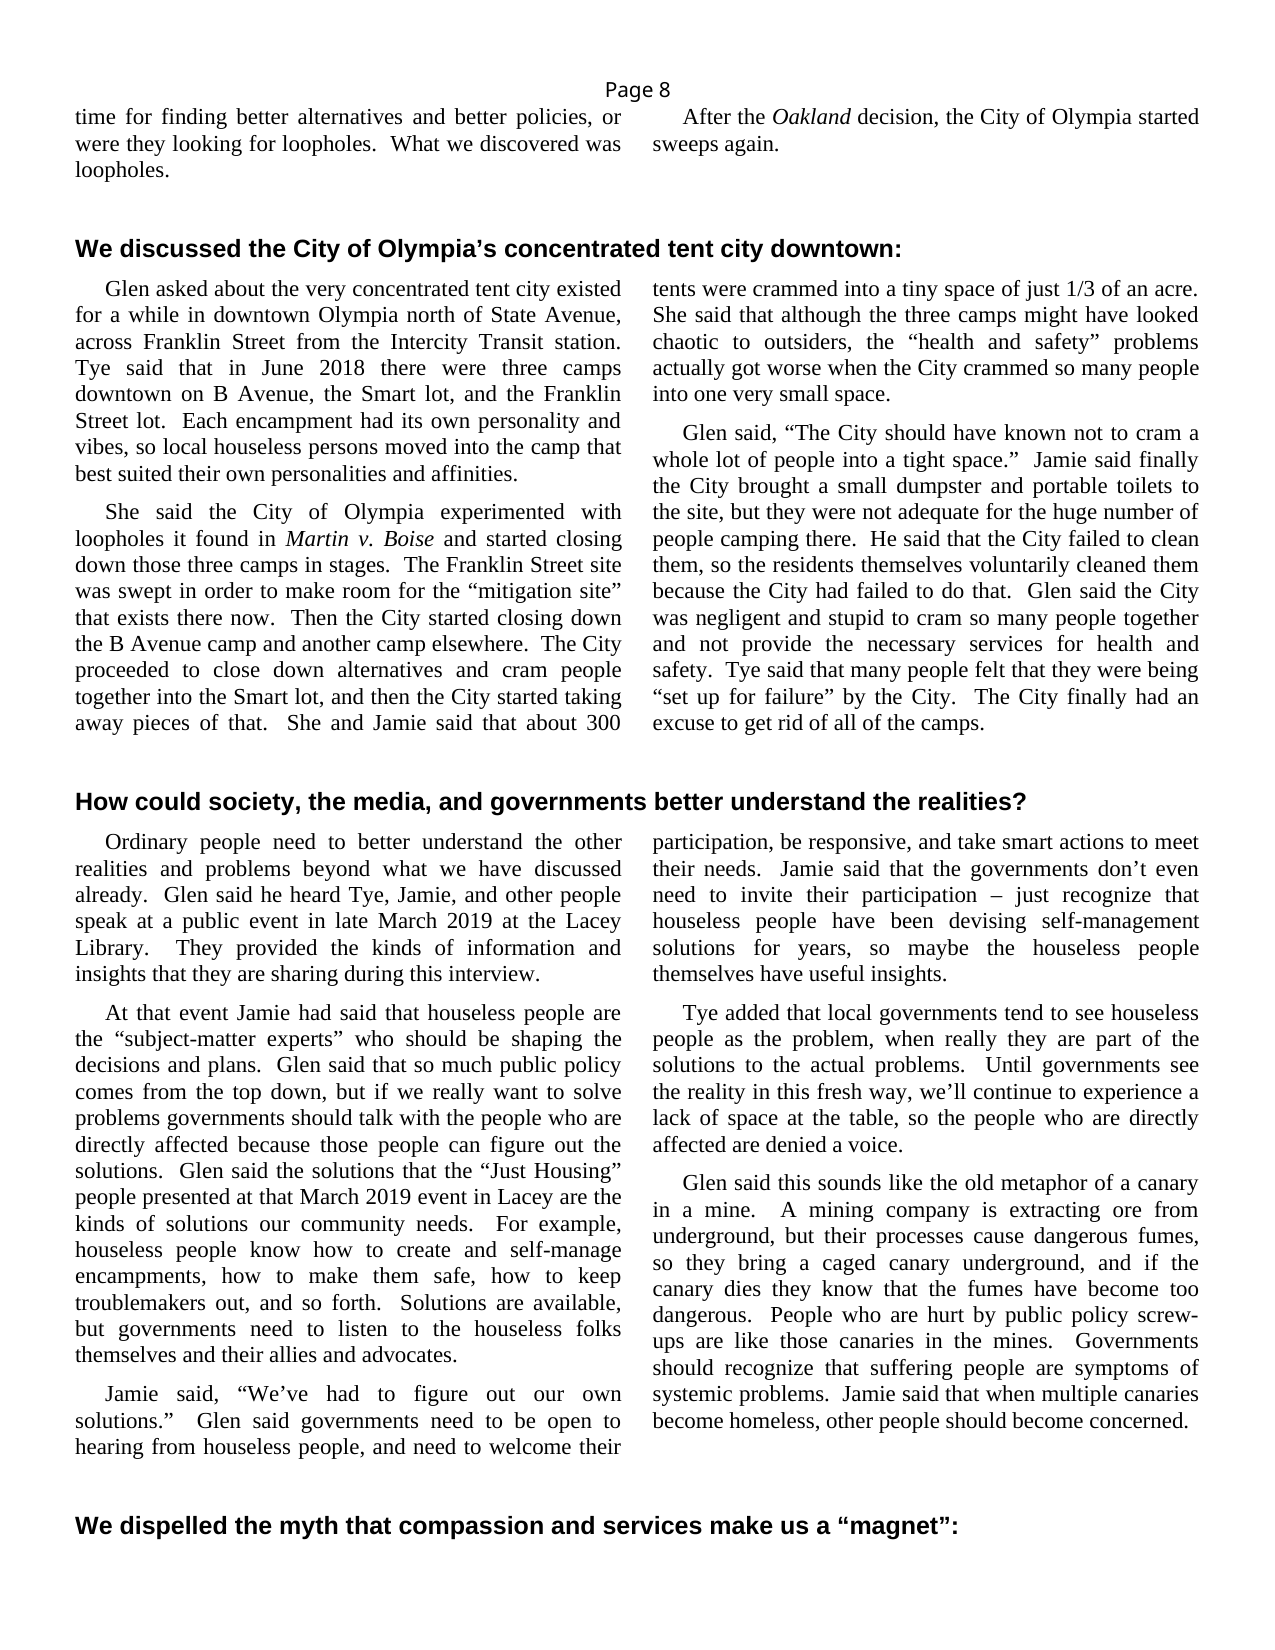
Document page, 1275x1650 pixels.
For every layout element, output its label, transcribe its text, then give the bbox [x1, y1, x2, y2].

text Glen said this sounds like the old metaphor of a canary in a mine. A mining company is extracting ore from underground, but their processes cause dangerous fumes, so they bring a caged canary underground, and if the canary dies they know that the fumes have become too dangerous. People who are hurt by public policy screw-ups are like those canaries in the mines. Governments should recognize that suffering people are symptoms of systemic problems. Jamie said that when multiple canaries become homeless, other people should become concerned. [652, 1169, 1200, 1433]
text We dispelled the myth that compassion and services make us a “magnet”: [75, 1511, 1200, 1539]
text After the Oakland decision, the City of Olympia started sweeps again. [652, 103, 1200, 156]
text Ordinary people need to better understand the other realities and problems beyond what we have discussed already. Glen said he heard Tye, Jamie, and other people speak at a public event in late March 2019 at the Lacey Library. They provided the kinds of information and insights that they are sharing during this interview. [75, 828, 622, 986]
text Jamie said, “We’ve had to figure out our own solutions.” Glen said governments need to be open to hearing from houseless people, and need to welcome their participation, be responsive, and take smart actions to meet their needs. Jamie said that the governments don’t even need to invite their participation – just recognize that houseless people have been devising self-management solutions for years, so maybe the houseless people themselves have useful insights. [652, 828, 1200, 986]
text Tye added that local governments tend to see houseless people as the problem, when really they are part of the solutions to the actual problems. Until governments see the reality in this fresh way, we’ll continue to experience a lack of space at the table, so the people who are directly affected are denied a voice. [652, 999, 1200, 1157]
text She said the City of Olympia experimented with loopholes it found in Martin v. Boise and started closing down those three camps in stages. The Franklin Street site was swept in order to make room for the “mitigation site” that exists there now. Then the City started closing down the B Avenue camp and another camp elsewhere. The City proceeded to close down alternatives and cram people together into the Smart lot, and then the City started taking away pieces of that. She and Jamie said that about 300 tents were crammed into a tiny space of just 1/3 of an acre. She said that although the three camps might have looked chaotic to outsiders, the “health and safety” problems actually got worse when the City crammed so many people into one very small space. [652, 275, 1200, 407]
text She said the City of Olympia experimented with loopholes it found in Martin v. Boise and started closing down those three camps in stages. The Franklin Street site was swept in order to make room for the “mitigation site” that exists there now. Then the City started closing down the B Avenue camp and another camp elsewhere. The City proceeded to close down alternatives and cram people together into the Smart lot, and then the City started taking away pieces of that. She and Jamie said that about 300 tents were crammed into a tiny space of just 1/3 of an acre. She said that although the three camps might have looked chaotic to outsiders, the “health and safety” problems actually got worse when the City crammed so many people into one very small space. [75, 498, 622, 736]
text At that event Jamie had said that houseless people are the “subject-matter experts” who should be shaping the decisions and plans. Glen said that so much public policy comes from the top down, but if we really want to solve problems governments should talk with the people who are directly affected because those people can figure out the solutions. Glen said the solutions that the “Just Housing” people presented at that March 2019 event in Lacey are the kinds of solutions our community needs. For example, houseless people know how to create and self-manage encampments, how to make them safe, how to keep troublemakers out, and so forth. Solutions are available, but governments need to listen to the houseless folks themselves and their allies and advocates. [75, 999, 622, 1368]
text How could society, the media, and governments better understand the realities? [75, 787, 1200, 816]
text We discussed the City of Olympia’s concentrated tent city downtown: [75, 234, 1200, 263]
text Glen asked about the very concentrated tent city existed for a while in downtown Olympia north of State Avenue, across Franklin Street from the Intercity Transit station. Tye said that in June 2018 there were three camps downtown on B Avenue, the Smart lot, and the Franklin Street lot. Each encampment had its own personality and vibes, so local houseless persons moved into the camp that best suited their own personalities and affinities. [75, 275, 622, 486]
text Jamie said, “We’ve had to figure out our own solutions.” Glen said governments need to be open to hearing from houseless people, and need to welcome their participation, be responsive, and take smart actions to meet their needs. Jamie said that the governments don’t even need to invite their participation – just recognize that houseless people have been devising self-management solutions for years, so maybe the houseless people themselves have useful insights. [75, 1380, 622, 1459]
text Glen said, “The City should have known not to cram a whole lot of people into a tight space.” Jamie said finally the City brought a small dumpster and portable toilets to the site, but they were not adequate for the huge number of people camping there. He said that the City failed to clean them, so the residents themselves voluntarily cleaned them because the City had failed to do that. Glen said the City was negligent and stupid to cram so many people together and not provide the necessary services for health and safety. Tye said that many people felt that they were being “set up for failure” by the City. The City finally had an excuse to get rid of all of the camps. [652, 419, 1200, 736]
